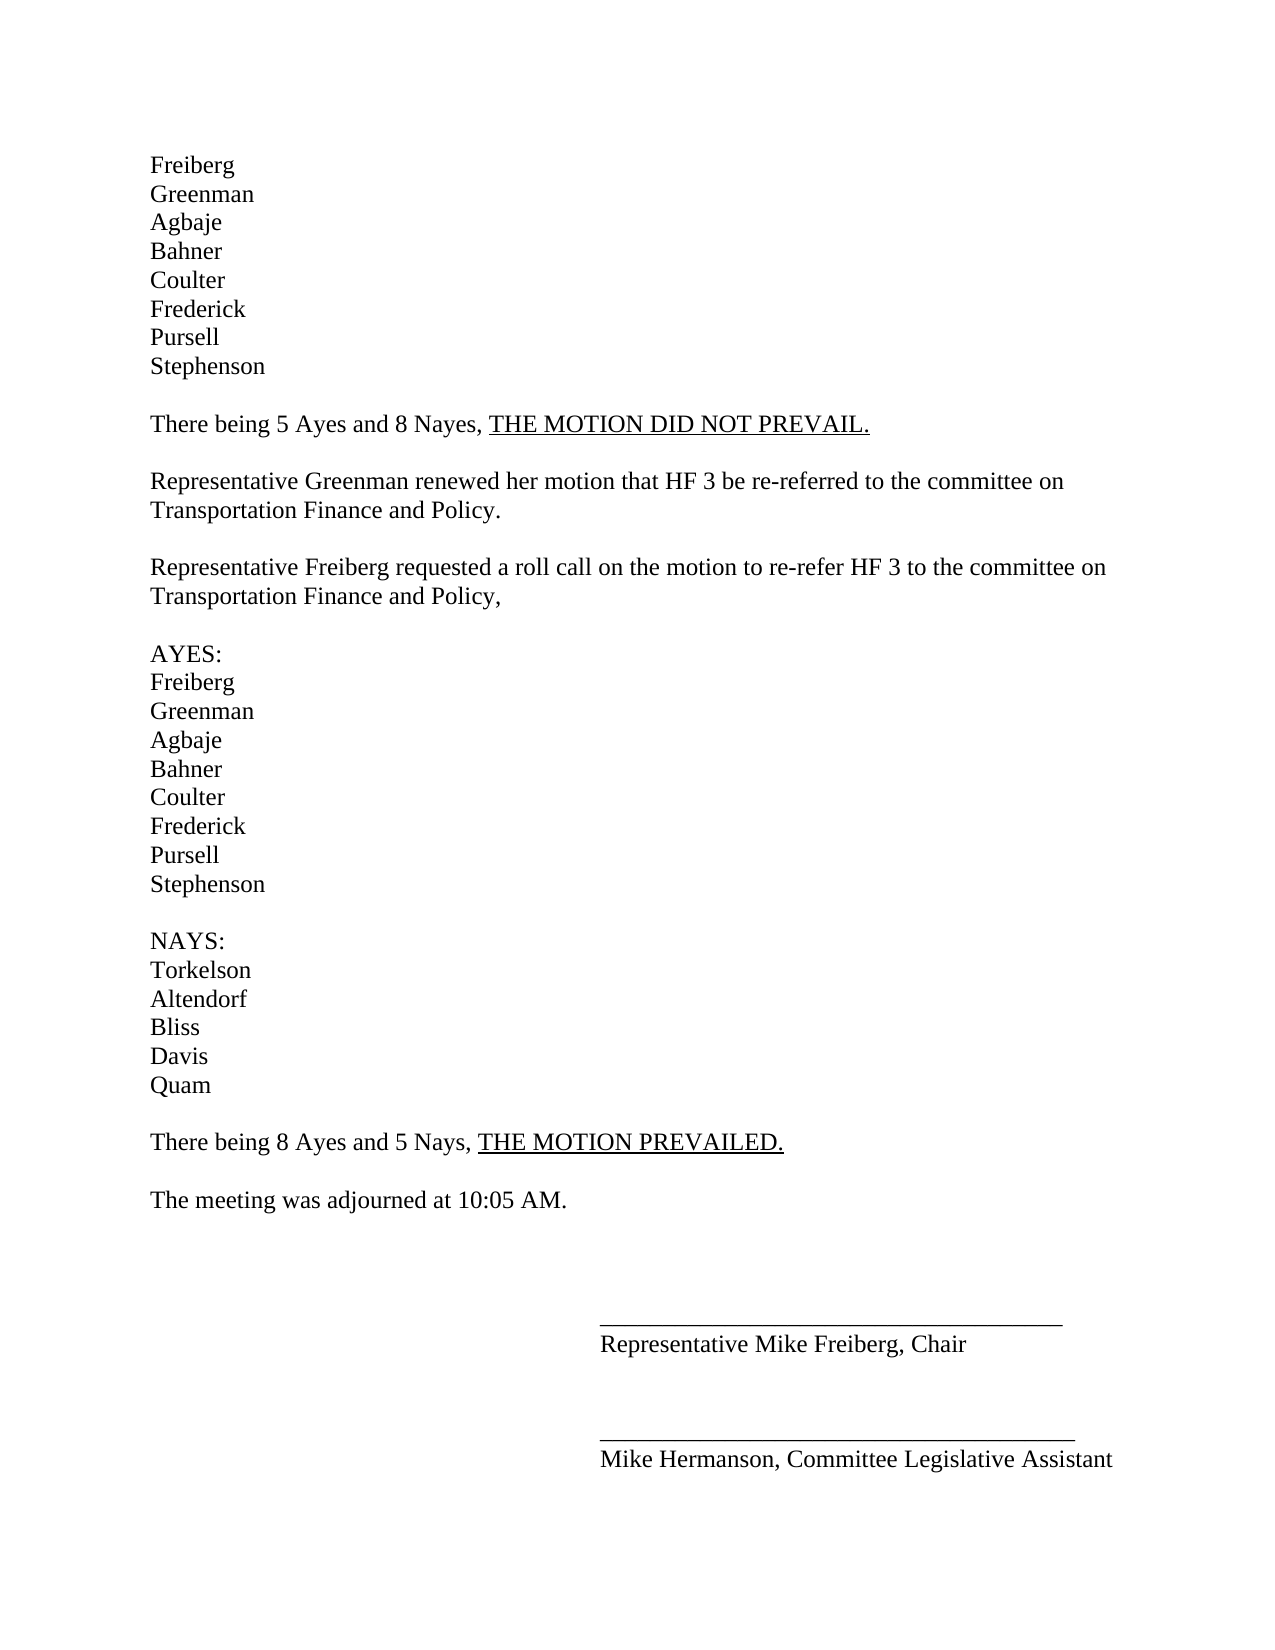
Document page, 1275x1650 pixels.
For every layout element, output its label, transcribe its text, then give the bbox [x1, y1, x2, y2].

text Frederick [150, 294, 1125, 322]
text Greenman [150, 179, 1125, 207]
text Quam [150, 1070, 1125, 1099]
text Coulter [150, 265, 1125, 294]
text Freiberg [150, 667, 1125, 696]
text Davis [150, 1041, 1125, 1070]
text Pursell [150, 322, 1125, 351]
text Agbaje [150, 725, 1125, 754]
text Altendorf [150, 984, 1125, 1012]
text Coulter [150, 782, 1125, 811]
text _____________________________________ [150, 1300, 1125, 1329]
text Bahner [150, 754, 1125, 782]
text Mike Hermanson, Committee Legislative Assistant [150, 1444, 1125, 1472]
text Stephenson [150, 869, 1125, 897]
text There being 5 Ayes and 8 Nayes, THE MOTION DID NOT PREVAIL. [150, 409, 1125, 437]
text The meeting was adjourned at 10:05 AM. [150, 1185, 1125, 1214]
text NAYS: [150, 926, 1125, 955]
text Greenman [150, 696, 1125, 725]
text AYES: [150, 639, 1125, 667]
text Stephenson [150, 351, 1125, 380]
text Representative Mike Freiberg, Chair [150, 1329, 1125, 1357]
text Agbaje [150, 207, 1125, 236]
text Pursell [150, 840, 1125, 869]
text Bahner [150, 236, 1125, 265]
text Representative Freiberg requested a roll call on the motion to re-refer HF 3 to the committee on Transportation Finance and Policy, [150, 552, 1125, 610]
text There being 8 Ayes and 5 Nays, THE MOTION PREVAILED. [150, 1127, 1125, 1156]
text ______________________________________ [150, 1415, 1125, 1444]
text Representative Greenman renewed her motion that HF 3 be re-referred to the committee on Transportation Finance and Policy. [150, 466, 1125, 524]
text Bliss [150, 1012, 1125, 1041]
text Torkelson [150, 955, 1125, 984]
text Freiberg [150, 150, 1125, 179]
text Frederick [150, 811, 1125, 840]
